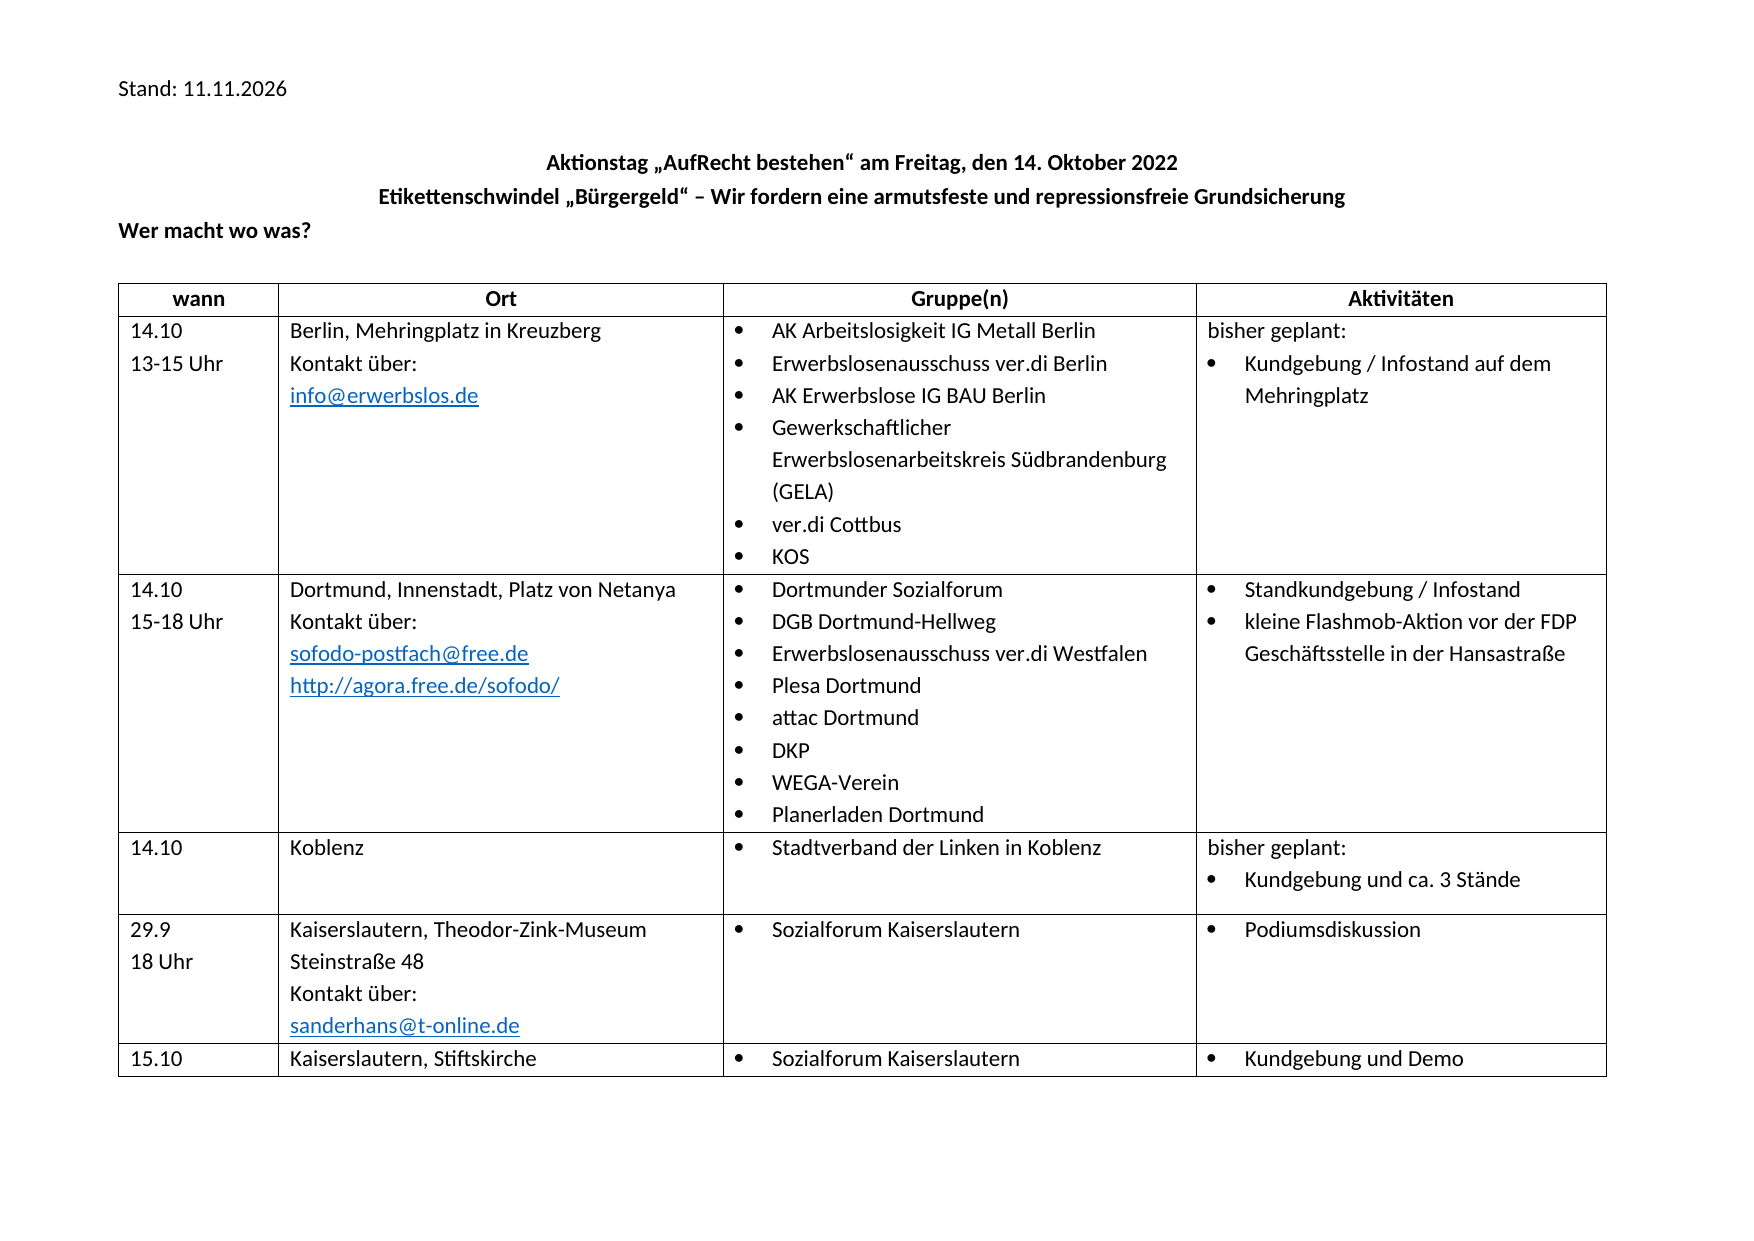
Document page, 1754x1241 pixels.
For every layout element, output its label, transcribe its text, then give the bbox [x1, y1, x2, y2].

table_cell Dortmunder Sozialforum DGB Dortmund-Hellweg Erwerbslosenausschuss ver.di Westfalen Plesa Dortmund attac Dortmund DKP WEGA-Verein Planerladen Dortmund [724, 575, 1196, 832]
table_header Aktivitäten [1197, 284, 1606, 316]
table_cell 14.10 [119, 833, 278, 914]
table_cell Dortmund, Innenstadt, Platz von Netanya Kontakt über: sofodo-postfach@free.de http://agora.free.de/sofodo/ [279, 575, 723, 832]
table_cell Podiumsdiskussion [1197, 915, 1606, 1043]
table_cell 14.10 15-18 Uhr [119, 575, 278, 832]
table_header Ort [279, 284, 723, 316]
table_cell AK Arbeitslosigkeit IG Metall Berlin Erwerbslosenausschuss ver.di Berlin AK Erwerbslose IG BAU Berlin Gewerkschaftlicher Erwerbslosenarbeitskreis Südbrandenburg (GELA) ver.di Cottbus KOS [724, 317, 1196, 574]
text Etikettenschwindel „Bürgergeld“ – Wir fordern eine armutsfeste und repressionsfreie Grundsicherung [118, 182, 1606, 210]
text Aktionstag „AufRecht bestehen“ am Freitag, den 14. Oktober 2022 [118, 148, 1606, 176]
table_cell 14.10 13-15 Uhr [119, 317, 278, 574]
table_cell Kaiserslautern, Theodor-Zink-Museum Steinstraße 48 Kontakt über: sanderhans@t-online.de [279, 915, 723, 1043]
table_header Gruppe(n) [724, 284, 1196, 316]
table_cell bisher geplant: Kundgebung und ca. 3 Stände [1197, 833, 1606, 914]
table_header wann [119, 284, 278, 316]
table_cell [279, 1044, 723, 1076]
table_cell Berlin, Mehringplatz in Kreuzberg Kontakt über: info@erwerbslos.de [279, 317, 723, 574]
table_cell Stadtverband der Linken in Koblenz [724, 833, 1196, 914]
table_cell Standkundgebung / Infostand kleine Flashmob-Aktion vor der FDP Geschäftsstelle in der Hansastraße [1197, 575, 1606, 832]
table_cell Sozialforum Kaiserslautern [724, 915, 1196, 1043]
table_cell 29.9 18 Uhr [119, 915, 278, 1043]
text Wer macht wo was? [118, 216, 1606, 244]
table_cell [724, 1044, 1196, 1076]
table_cell Kundgebung und Demo [1197, 1044, 1606, 1076]
table_cell bisher geplant: Kundgebung / Infostand auf dem Mehringplatz [1197, 317, 1606, 574]
table_cell Koblenz [279, 833, 723, 914]
table_cell 15.10 11 Uhr [119, 1044, 278, 1076]
